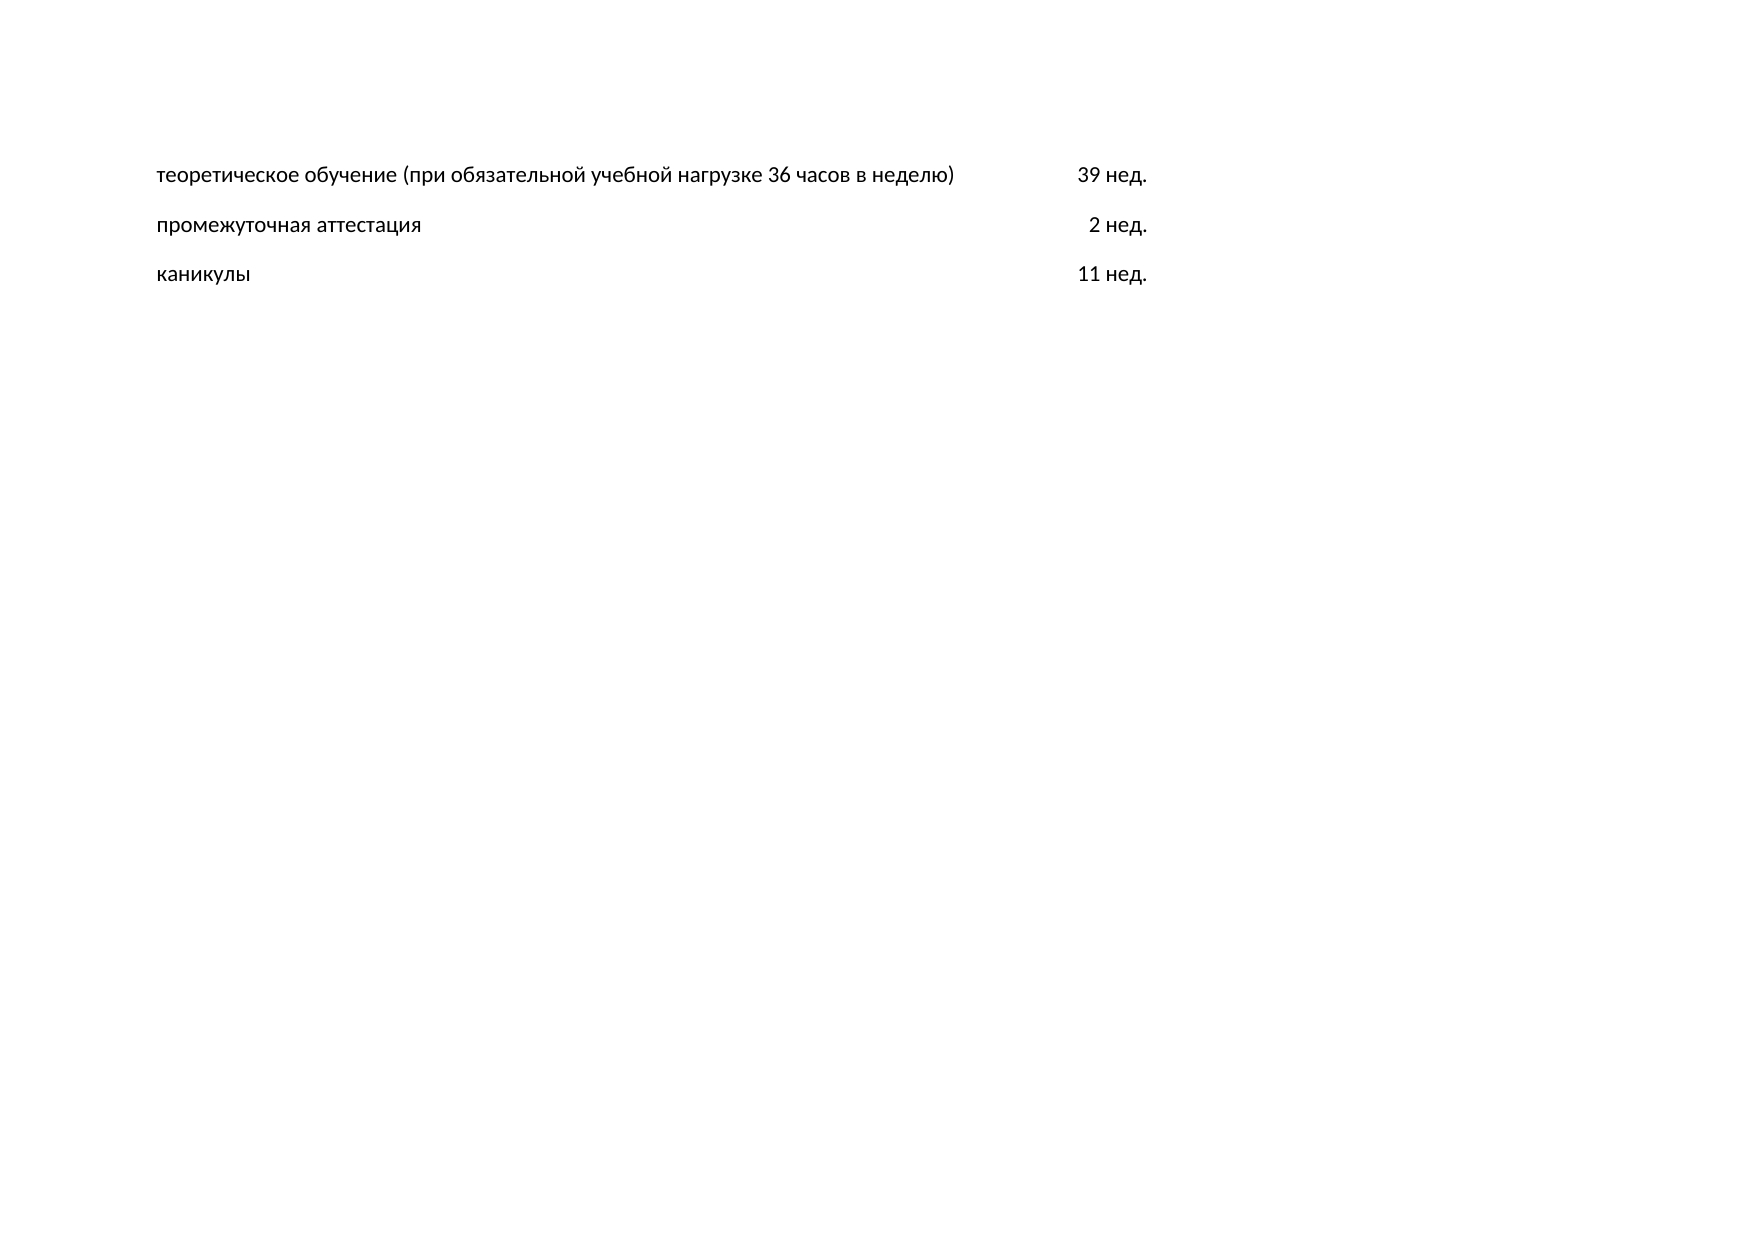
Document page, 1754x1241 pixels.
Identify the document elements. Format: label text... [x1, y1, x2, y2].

table_cell каникулы [150, 249, 978, 298]
table_cell 2 нед. [978, 199, 1154, 248]
table_header 39 нед. [978, 150, 1154, 199]
table_cell промежуточная аттестация [150, 199, 978, 248]
table_cell 11 нед. [978, 249, 1154, 298]
table_header теоретическое обучение (при обязательной учебной нагрузке 36 часов в неделю) [150, 150, 978, 199]
